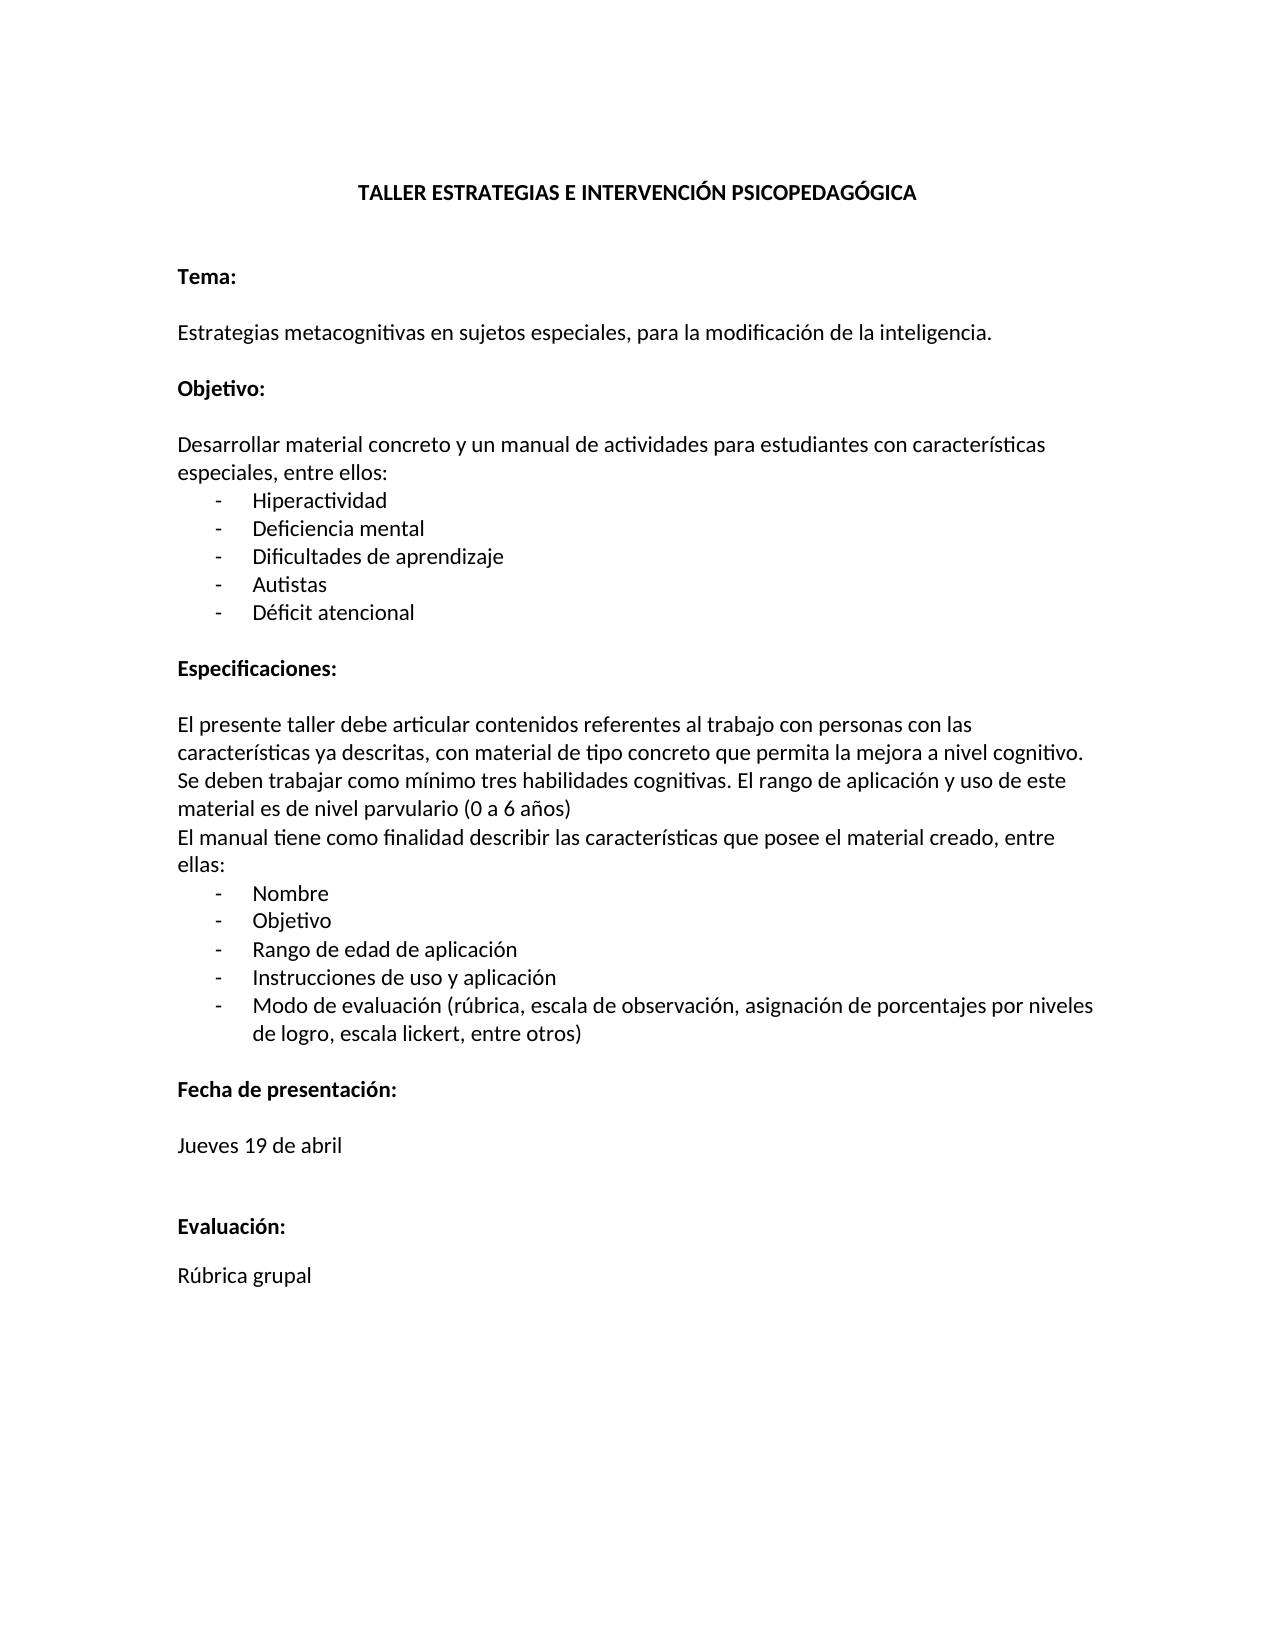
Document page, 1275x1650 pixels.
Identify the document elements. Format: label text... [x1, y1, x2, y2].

text El manual tiene como finalidad describir las características que posee el material creado, entre ellas: [177, 823, 1098, 879]
list Modo de evaluación (rúbrica, escala de observación, asignación de porcentajes por niveles de logro, escala lickert, entre otros) [215, 991, 1098, 1047]
text Estrategias metacognitivas en sujetos especiales, para la modificación de la inteligencia. [177, 318, 1098, 346]
list Instrucciones de uso y aplicación [215, 963, 1098, 991]
list Objetivo [215, 907, 1098, 935]
list Dificultades de aprendizaje [215, 542, 1098, 570]
text Evaluación: [177, 1212, 1098, 1240]
text Especificaciones: [177, 654, 1098, 682]
text Jueves 19 de abril [177, 1131, 1098, 1159]
list Nombre [215, 879, 1098, 907]
text Tema: [177, 262, 1098, 290]
text El presente taller debe articular contenidos referentes al trabajo con personas con las características ya descritas, con material de tipo concreto que permita la mejora a nivel cognitivo. Se deben trabajar como mínimo tres habilidades cognitivas. El rango de aplicación y uso de este material es de nivel parvulario (0 a 6 años) [177, 711, 1098, 823]
list Deficiencia mental [215, 514, 1098, 542]
list Rango de edad de aplicación [215, 935, 1098, 963]
text Desarrollar material concreto y un manual de actividades para estudiantes con características especiales, entre ellos: [177, 430, 1098, 486]
text Fecha de presentación: [177, 1075, 1098, 1103]
list Autistas [215, 570, 1098, 598]
text TALLER ESTRATEGIAS E INTERVENCIÓN PSICOPEDAGÓGICA [177, 178, 1098, 206]
list Déficit atencional [215, 598, 1098, 626]
list Hiperactividad [215, 486, 1098, 514]
text Rúbrica grupal [177, 1261, 1098, 1289]
text Objetivo: [177, 374, 1098, 402]
